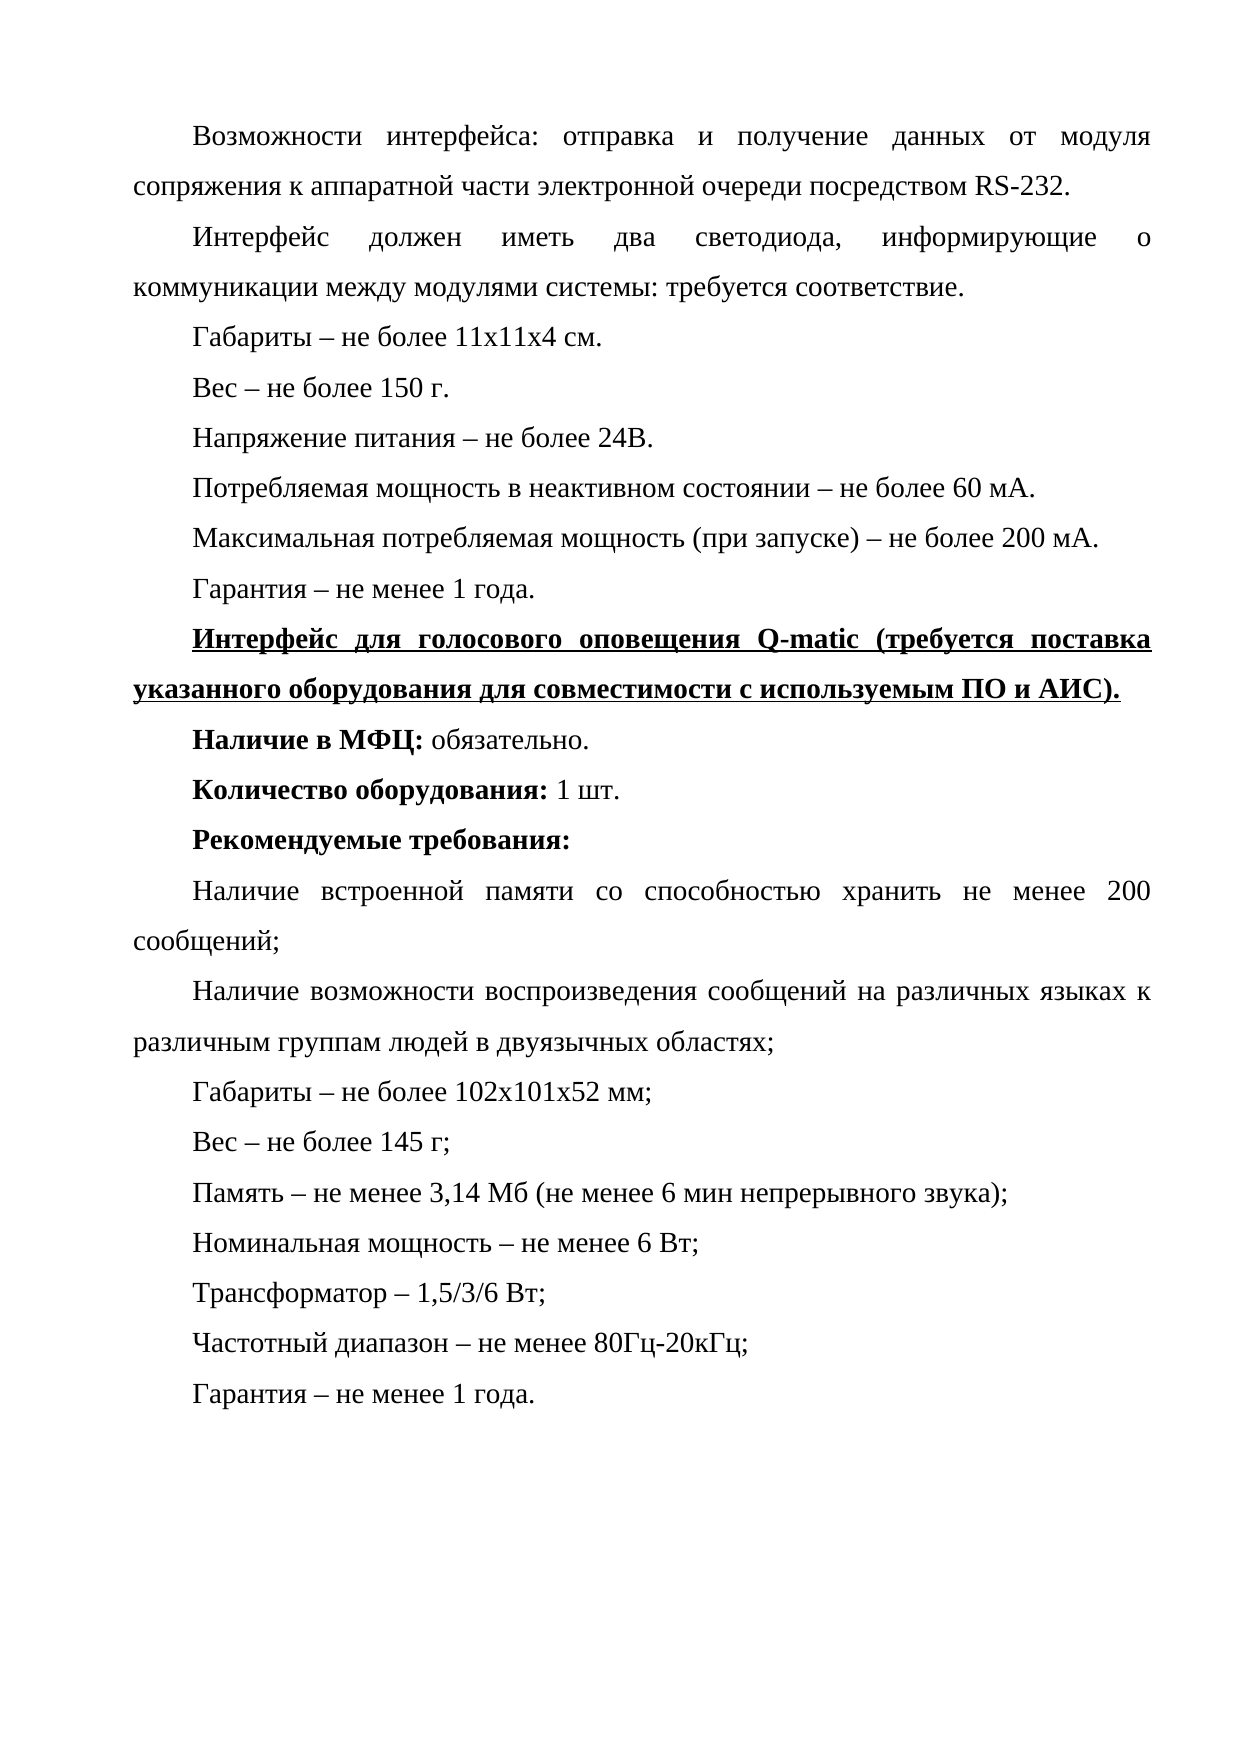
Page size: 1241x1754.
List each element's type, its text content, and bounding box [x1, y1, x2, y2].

text Потребляемая мощность в неактивном состоянии – не более 60 мА. [133, 470, 1152, 504]
text Габариты – не более 102х101х52 мм; [133, 1074, 1152, 1108]
text Наличие в МФЦ: обязательно. [133, 722, 1152, 755]
text Трансформатор – 1,5/3/6 Вт; [133, 1275, 1152, 1309]
text Возможности интерфейса: отправка и получение данных от модуля сопряжения к аппаратной части электронной очереди посредством RS-232. [133, 118, 1152, 202]
text Интерфейс для голосового оповещения Q-matic (требуется поставка указанного оборудования для совместимости с используемым ПО и АИС). [133, 621, 1152, 705]
text Рекомендуемые требования: [133, 822, 1152, 856]
text Частотный диапазон – не менее 80Гц-20кГц; [133, 1326, 1152, 1359]
text Наличие встроенной памяти со способностью хранить не менее 200 сообщений; [133, 873, 1152, 957]
text Вес – не более 150 г. [133, 370, 1152, 403]
text Гарантия – не менее 1 года. [133, 571, 1152, 604]
text Номинальная мощность – не менее 6 Вт; [133, 1225, 1152, 1258]
text Количество оборудования: 1 шт. [133, 772, 1152, 806]
text Наличие возможности воспроизведения сообщений на различных языках к различным группам людей в двуязычных областях; [133, 973, 1152, 1057]
text Интерфейс должен иметь два светодиода, информирующие о коммуникации между модулями системы: требуется соответствие. [133, 219, 1152, 303]
text Габариты – не более 11х11х4 см. [133, 319, 1152, 353]
text Максимальная потребляемая мощность (при запуске) – не более 200 мА. [133, 521, 1152, 554]
text Гарантия – не менее 1 года. [133, 1376, 1152, 1409]
text Вес – не более 145 г; [133, 1124, 1152, 1158]
text Напряжение питания – не более 24В. [133, 420, 1152, 453]
text Память – не менее 3,14 Мб (не менее 6 мин непрерывного звука); [133, 1175, 1152, 1208]
